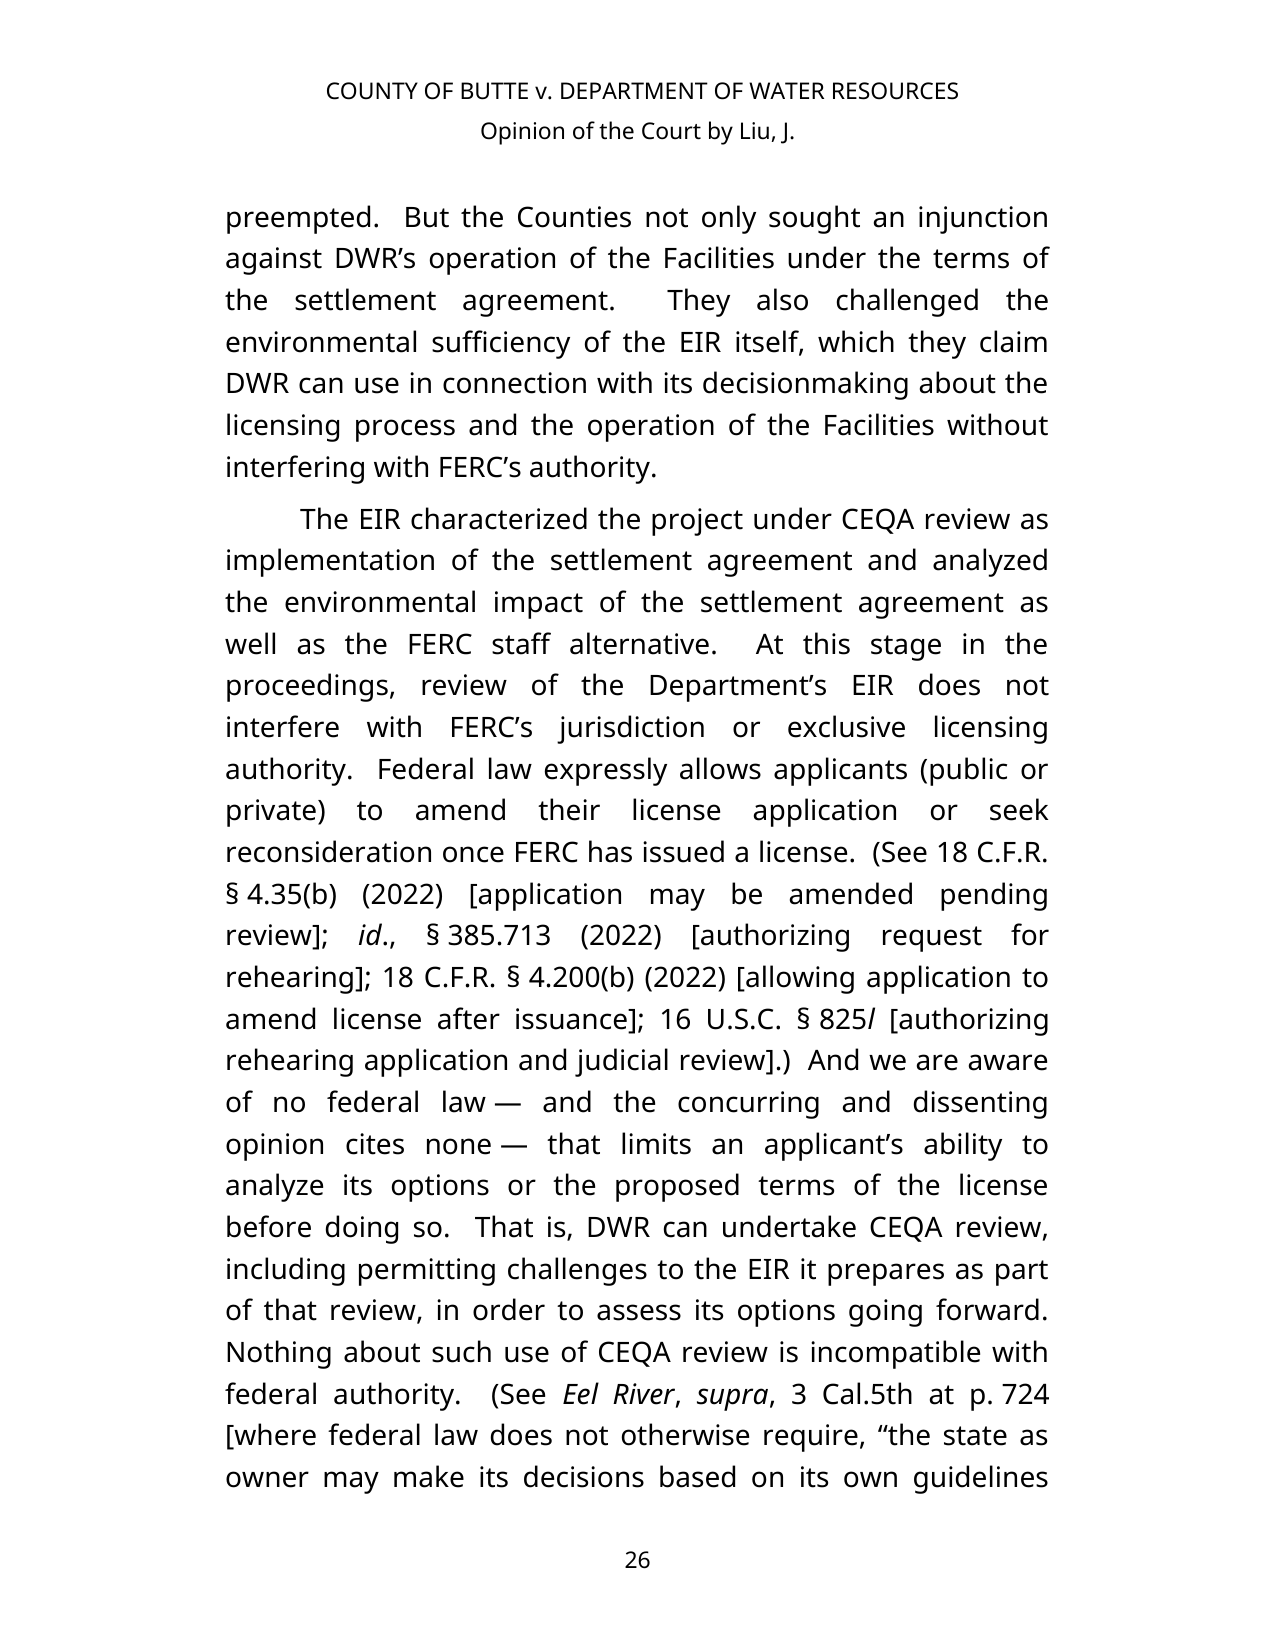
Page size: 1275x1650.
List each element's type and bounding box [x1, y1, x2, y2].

text [225, 194, 1050, 485]
text [225, 496, 1050, 1496]
